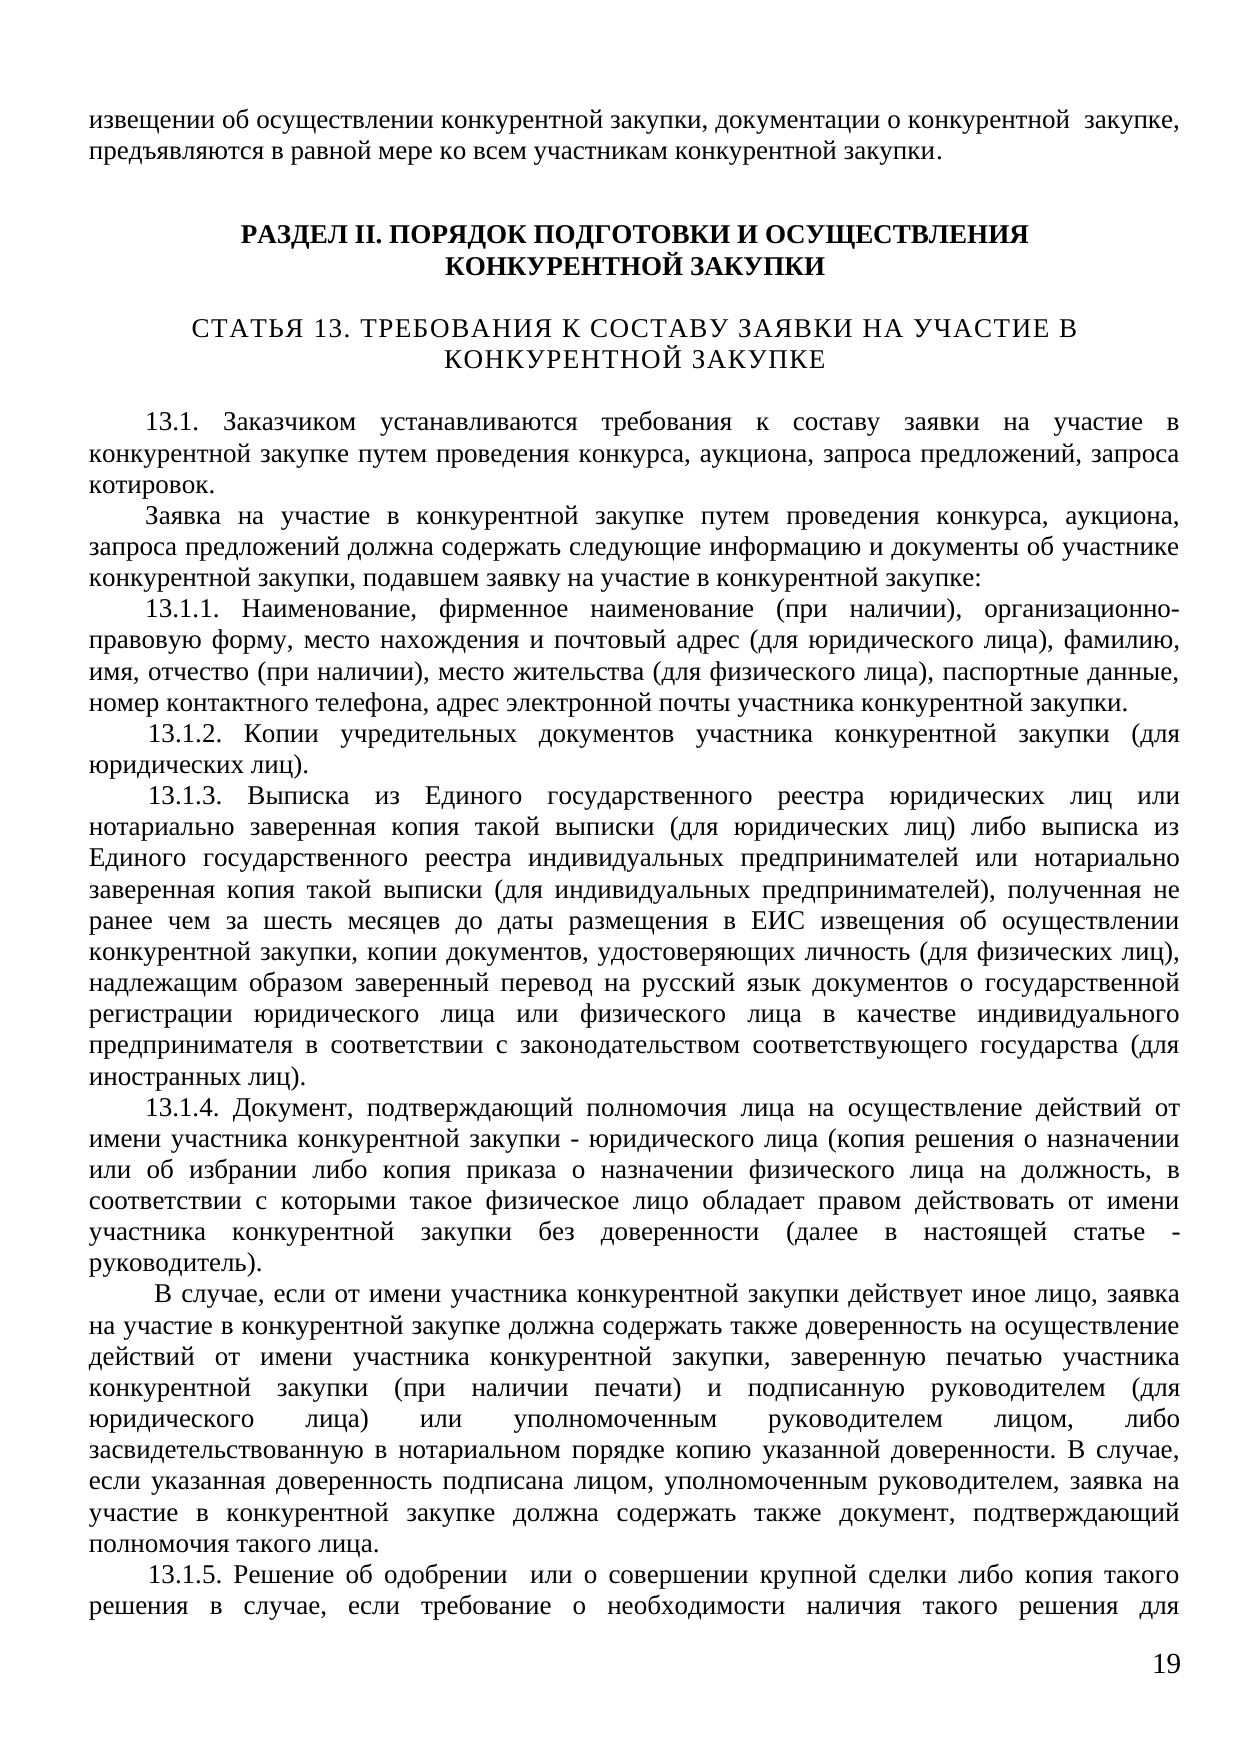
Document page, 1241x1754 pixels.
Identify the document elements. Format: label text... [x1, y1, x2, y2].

text 13.1.4. Документ, подтверждающий полномочия лица на осуществление действий от имени участника конкурентной закупки - юридического лица (копия решения о назначении или об избрании либо копия приказа о назначении физического лица на должность, в соответствии с которыми такое физическое лицо обладает правом действовать от имени участника конкурентной закупки без доверенности (далее в настоящей статье - руководитель). [89, 1091, 1181, 1278]
subtitle СТАТЬЯ 13. ТРЕБОВАНИЯ К СОСТАВУ ЗАЯВКИ НА УЧАСТИЕ В КОНКУРЕНТНОЙ ЗАКУПКЕ [89, 312, 1181, 374]
text 13.1.2. Копии учредительных документов участника конкурентной закупки (для юридических лиц). [89, 717, 1181, 779]
subtitle КОНКУРЕНТНОЙ ЗАКУПКИ [89, 250, 1181, 281]
text 13.1. Заказчиком устанавливаются требования к составу заявки на участие в конкурентной закупке путем проведения конкурса, аукциона, запроса предложений, запроса котировок. [89, 406, 1181, 499]
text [89, 103, 1181, 166]
text Заявка на участие в конкурентной закупке путем проведения конкурса, аукциона, запроса предложений должна содержать следующие информацию и документы об участнике конкурентной закупки, подавшем заявку на участие в конкурентной закупке: [89, 499, 1181, 592]
subtitle РАЗДЕЛ II. ПОРЯДОК ПОДГОТОВКИ И ОСУЩЕСТВЛЕНИЯ [89, 219, 1181, 250]
text 13.1.1. Наименование, фирменное наименование (при наличии), организационно-правовую форму, место нахождения и почтовый адрес (для юридического лица), фамилию, имя, отчество (при наличии), место жительства (для физического лица), паспортные данные, номер контактного телефона, адрес электронной почты участника конкурентной закупки. [89, 592, 1181, 717]
text В случае, если от имени участника конкурентной закупки действует иное лицо, заявка на участие в конкурентной закупке должна содержать также доверенность на осуществление действий от имени участника конкурентной закупки, заверенную печатью участника конкурентной закупки (при наличии печати) и подписанную руководителем (для юридического лица) или уполномоченным руководителем лицом, либо засвидетельствованную в нотариальном порядке копию указанной доверенности. В случае, если указанная доверенность подписана лицом, уполномоченным руководителем, заявка на участие в конкурентной закупке должна содержать также документ, подтверждающий полномочия такого лица. [89, 1278, 1181, 1558]
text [89, 1558, 1181, 1620]
text 13.1.3. Выписка из Единого государственного реестра юридических лиц или нотариально заверенная копия такой выписки (для юридических лиц) либо выписка из Единого государственного реестра индивидуальных предпринимателей или нотариально заверенная копия такой выписки (для индивидуальных предпринимателей), полученная не ранее чем за шесть месяцев до даты размещения в ЕИС извещения об осуществлении конкурентной закупки, копии документов, удостоверяющих личность (для физических лиц), надлежащим образом заверенный перевод на русский язык документов о государственной регистрации юридического лица или физического лица в качестве индивидуального предпринимателя в соответствии с законодательством соответствующего государства (для иностранных лиц). [89, 779, 1181, 1091]
